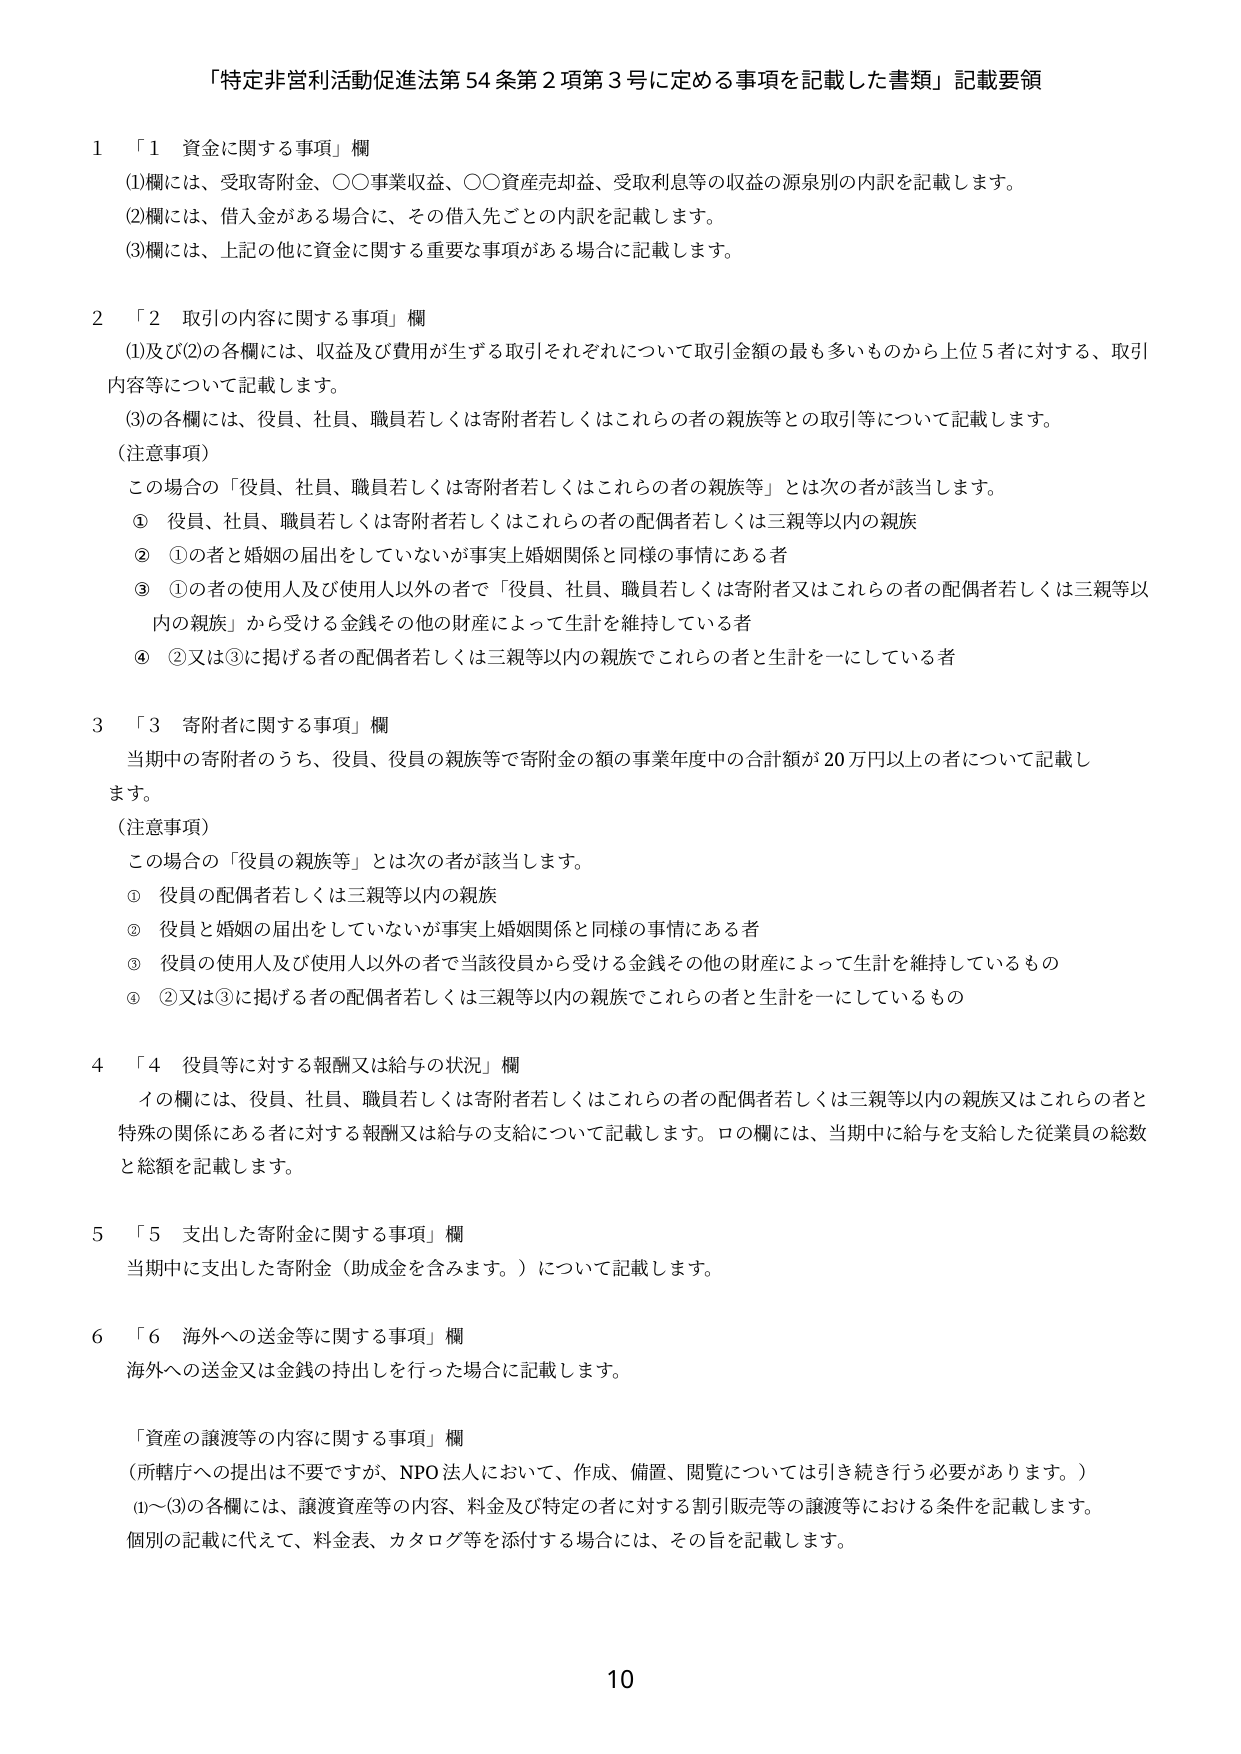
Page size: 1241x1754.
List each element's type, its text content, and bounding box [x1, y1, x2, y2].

text ⑴～⑶の各欄には、譲渡資産等の内容、料金及び特定の者に対する割引販売等の譲渡等における条件を記載します。 [107, 1488, 1152, 1522]
text ５ 「５ 支出した寄附金に関する事項」欄 [89, 1217, 1152, 1251]
text ます。 [89, 775, 1152, 809]
text ③ ①の者の使用人及び使用人以外の者で「役員、社員、職員若しくは寄附者又はこれらの者の配偶者若しくは三親等以内の親族」から受ける金銭その他の財産によって生計を維持している者 [134, 572, 1152, 639]
text （所轄庁への提出は不要ですが、NPO法人において、作成、備置、閲覧については引き続き行う必要があります。） [89, 1454, 1152, 1488]
text 「資産の譲渡等の内容に関する事項」欄 [89, 1421, 1152, 1454]
text ６ 「６ 海外への送金等に関する事項」欄 [89, 1319, 1152, 1353]
text ② ①の者と婚姻の届出をしていないが事実上婚姻関係と同様の事情にある者 [134, 538, 1152, 572]
text （注意事項） [89, 436, 1152, 470]
text 当期中の寄附者のうち、役員、役員の親族等で寄附金の額の事業年度中の合計額が20万円以上の者について記載し [89, 741, 1152, 775]
text ⑴及び⑵の各欄には、収益及び費用が生ずる取引それぞれについて取引金額の最も多いものから上位５者に対する、取引内容等について記載します。 [89, 334, 1152, 402]
text ① 役員、社員、職員若しくは寄附者若しくはこれらの者の配偶者若しくは三親等以内の親族 [132, 504, 1152, 538]
text ④ ②又は③に掲げる者の配偶者若しくは三親等以内の親族でこれらの者と生計を一にしている者 [132, 639, 1152, 673]
text この場合の「役員、社員、職員若しくは寄附者若しくはこれらの者の親族等」とは次の者が該当します。 [89, 470, 1152, 504]
text ⑶欄には、上記の他に資金に関する重要な事項がある場合に記載します。 [89, 232, 1152, 266]
text 海外への送金又は金銭の持出しを行った場合に記載します。 [89, 1353, 1152, 1387]
text ③ 役員の使用人及び使用人以外の者で当該役員から受ける金銭その他の財産によって生計を維持しているもの [89, 945, 1151, 979]
text ① 役員の配偶者若しくは三親等以内の親族 [89, 877, 1117, 911]
text ⑵欄には、借入金がある場合に、その借入先ごとの内訳を記載します。 [89, 198, 1152, 232]
text 当期中に支出した寄附金（助成金を含みます。）について記載します。 [89, 1251, 1152, 1285]
text ④ ②又は③に掲げる者の配偶者若しくは三親等以内の親族でこれらの者と生計を一にしているもの [89, 979, 1152, 1013]
text ⑴欄には、受取寄附金、○○事業収益、○○資産売却益、受取利息等の収益の源泉別の内訳を記載します。 [89, 164, 1152, 198]
text ４ 「４ 役員等に対する報酬又は給与の状況」欄 [89, 1047, 1152, 1081]
text ２ 「２ 取引の内容に関する事項」欄 [89, 300, 1152, 334]
text ② 役員と婚姻の届出をしていないが事実上婚姻関係と同様の事情にある者 [89, 911, 1151, 945]
text ⑶の各欄には、役員、社員、職員若しくは寄附者若しくはこれらの者の親族等との取引等について記載します。 [89, 402, 1152, 436]
text この場合の「役員の親族等」とは次の者が該当します。 [89, 843, 1152, 877]
text イの欄には、役員、社員、職員若しくは寄附者若しくはこれらの者の配偶者若しくは三親等以内の親族又はこれらの者と特殊の関係にある者に対する報酬又は給与の支給について記載します。ロの欄には、当期中に給与を支給した従業員の総数と総額を記載します。 [118, 1081, 1152, 1183]
text （注意事項） [89, 809, 1152, 843]
text ３ 「３ 寄附者に関する事項」欄 [89, 707, 1152, 741]
text 「特定非営利活動促進法第54条第２項第３号に定める事項を記載した書類」記載要領 [89, 62, 1152, 96]
text １ 「１ 資金に関する事項」欄 [89, 130, 1152, 164]
text 個別の記載に代えて、料金表、カタログ等を添付する場合には、その旨を記載します。 [89, 1522, 1152, 1556]
